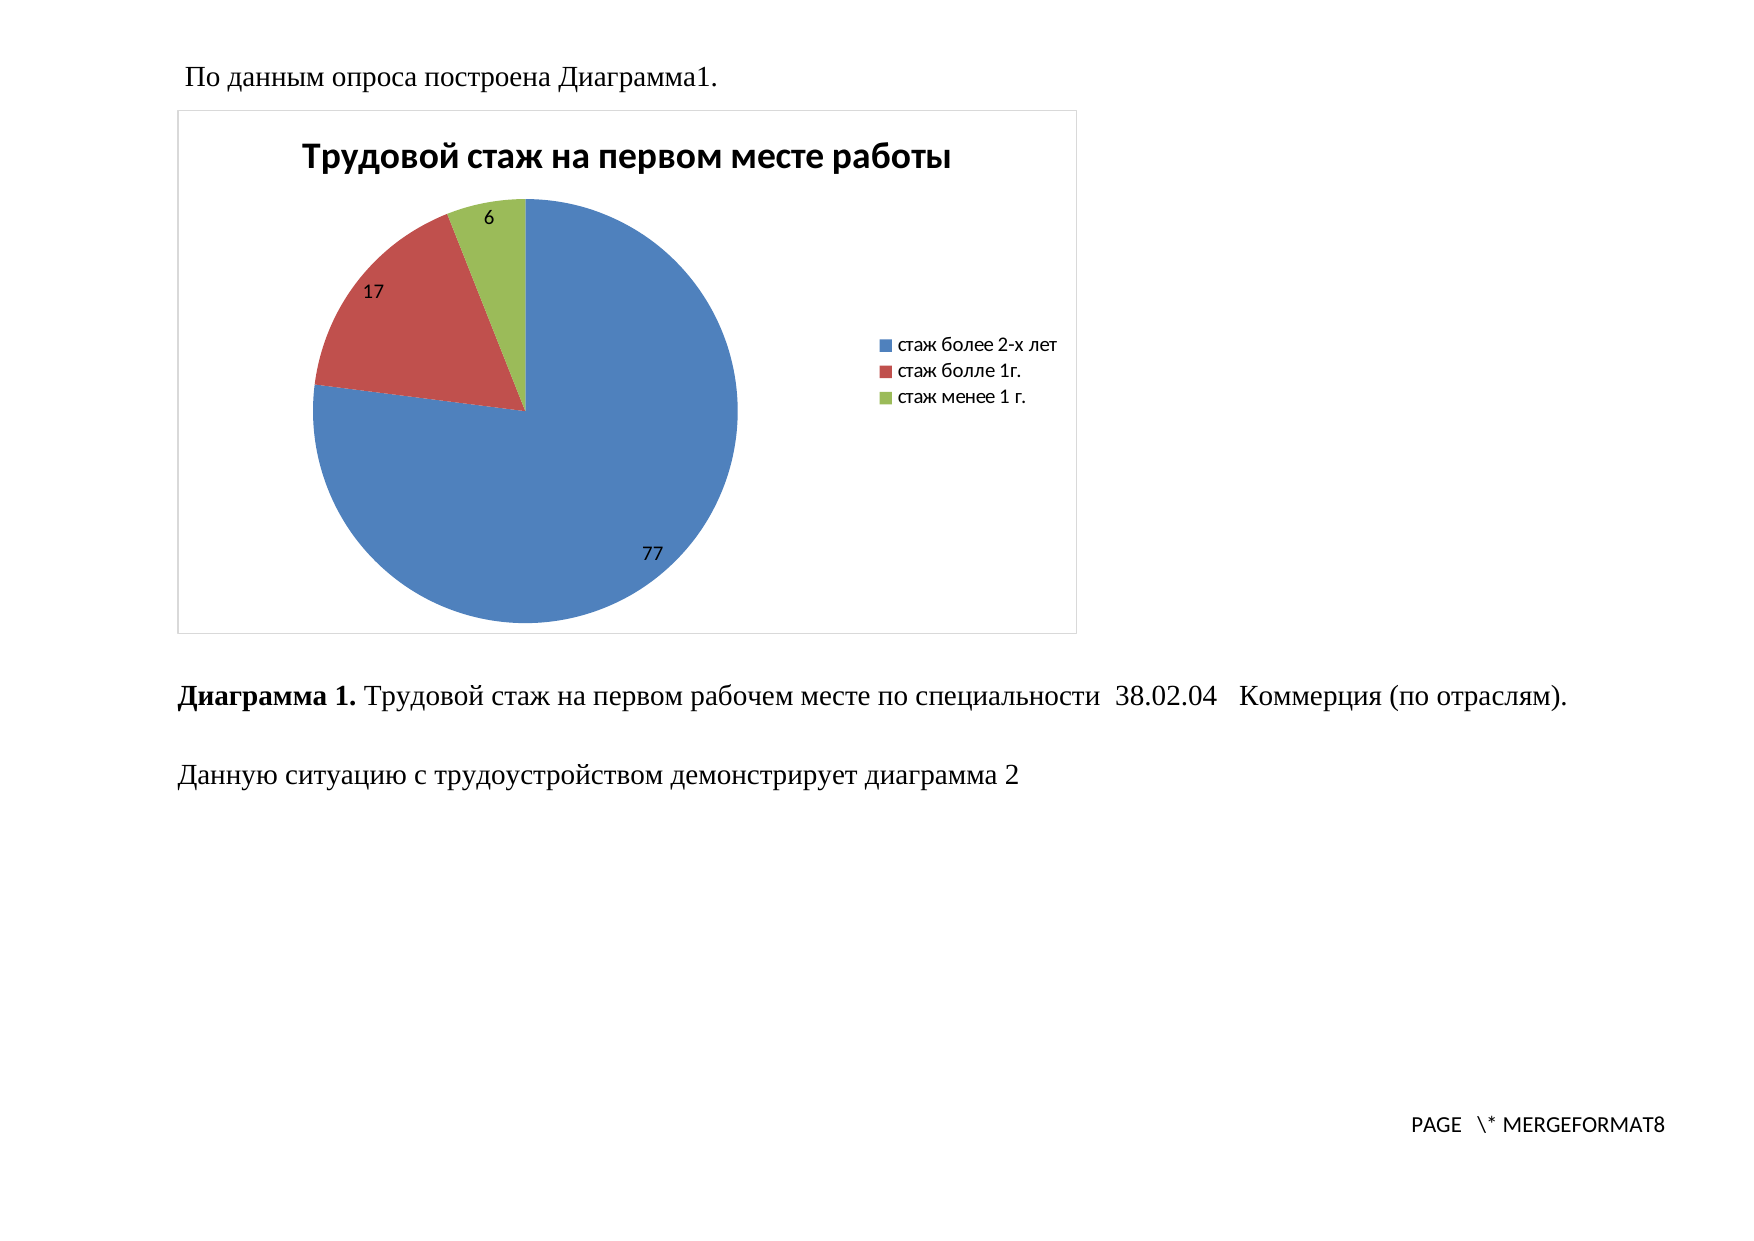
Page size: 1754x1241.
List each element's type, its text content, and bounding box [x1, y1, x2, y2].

text По данным опроса построена Диаграмма1. [177, 59, 1665, 93]
text Диаграмма 1. Трудовой стаж на первом рабочем месте по специальности 38.02.04 Коммерция (по отраслям). [177, 678, 1665, 711]
text Данную ситуацию с трудоустройством демонстрирует диаграмма 2 [177, 757, 1665, 791]
